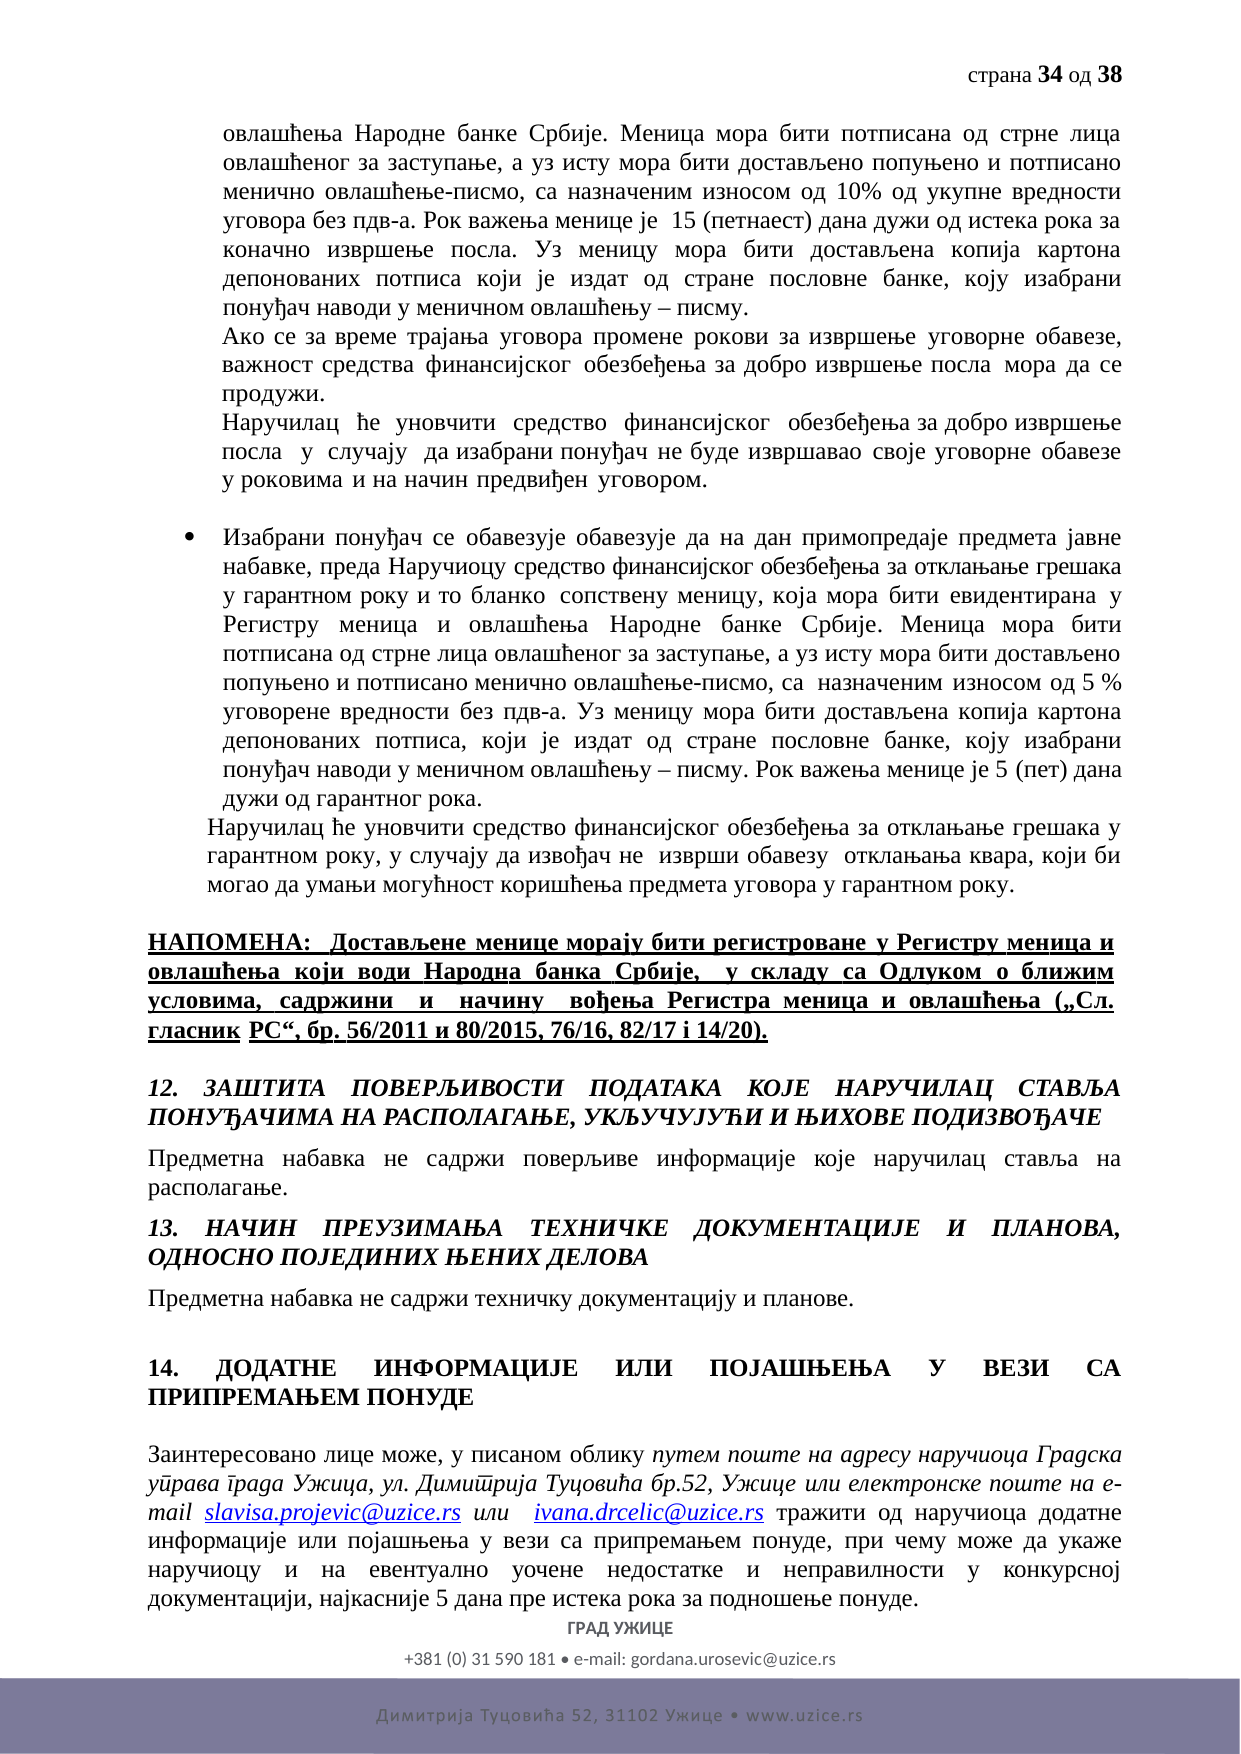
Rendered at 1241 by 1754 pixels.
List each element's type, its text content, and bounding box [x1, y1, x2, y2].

text 13. НАЧИН ПРЕУЗИМАЊА ТЕХНИЧКЕ ДОКУМЕНТАЦИЈЕ И ПЛАНОВА, ОДНОСНО ПОЈЕДИНИХ ЊЕНИХ ДЕЛОВА [148, 1213, 1122, 1270]
text 14. ДОДАТНЕ ИНФОРМАЦИЈЕ ИЛИ ПОЈАШЊЕЊА У ВЕЗИ СА ПРИПРЕМАЊЕМ ПОНУДЕ [148, 1353, 1122, 1410]
text Наручилац ће уновчити средство финансијског обезбеђења за добро извршење посла у случају да изабрани понуђач не буде извршавао своје уговорне обавезе у роковима и на начин предвиђен уговором. [222, 407, 1122, 493]
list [185, 118, 1122, 321]
text НАПОМЕНА: Достављене менице морају бити регистроване у Регистру меница и овлашћења који води Народна банка Србије, у складу са Одлуком о ближим условима, садржини и начину вођења Регистра меница и овлашћења („Сл. гласник РС“, бр. 56/2011 и 80/2015, 76/16, 82/17 i 14/20). [148, 984, 1114, 1011]
text Предметна набавка не садржи техничку документацију и планове. [148, 1283, 1122, 1312]
text Заинтересовано лице може, у писаном облику путем поште на адресу наручиоца Градска управа града Ужица, ул. Димитрија Туцовића бр.52, Ужице или електронске поште на e-mail slavisa.projevic@uzice.rs или ivana.drcelic@uzice.rs тражити од наручиоца додатне информације или појашњења у вези са припремањем понуде, при чему може да укаже наручиоцу и на евентуално уочене недостатке и неправилности у конкурсној документацији, најкасније 5 дана пре истека рока за подношење понуде. [148, 1439, 1122, 1612]
text Ако се за време трајања уговора промене рокови за извршење уговорне обавезе, важност средства финансијског обезбеђења за добро извршење посла мора да се продужи. [222, 321, 1122, 407]
text НАПОМЕНА: Достављене менице морају бити регистроване у Регистру меница и овлашћења који води Народна банка Србије, у складу са Одлуком о ближим условима, садржини и начину вођења Регистра меница и овлашћења („Сл. гласник РС“, бр. 56/2011 и 80/2015, 76/16, 82/17 i 14/20). [148, 1013, 1114, 1044]
picture [0, 1677, 1240, 1754]
text Наручилац ће уновчити средство финансијског обезбеђења за отклањање грешака у гарантном року, у случају да извођач не изврши обавезу отклањања квара, који би могао да умањи могућност коришћења предмета уговора у гарантном року. [207, 812, 1122, 898]
list Изабрани понуђач се обавезује обавезује да на дан примопредаје предмета јавне набавке, преда Наручиоцу средство финансијског обезбеђења за отклањање грешака у гарантном року и то бланко сопствену меницу, која мора бити евидентирана у Регистру меница и овлашћења Народне банке Србије. Меница мора бити потписана од стрне лица овлашћеног за заступање, а уз исту мора бити достављено попуњено и потписано менично овлашћење-писмо, са назначеним износом од 5 % уговорене вредности без пдв-а. Уз меницу мора бити достављена копија картона депонованих потписа, који је издат од стране пословне банке, коју изабрани понуђач наводи у меничном овлашћењу – писму. Рок важења менице је 5 (пет) дана дужи од гарантног рока. [185, 522, 1122, 812]
text Предметна набавка не садржи поверљиве информације које наручилац ставља на располагање. [148, 1143, 1122, 1200]
text НАПОМЕНА: Достављене менице морају бити регистроване у Регистру меница и овлашћења који води Народна банка Србије, у складу са Одлуком о ближим условима, садржини и начину вођења Регистра меница и овлашћења („Сл. гласник РС“, бр. 56/2011 и 80/2015, 76/16, 82/17 i 14/20). [148, 927, 1114, 952]
text 12. ЗАШТИТА ПОВЕРЉИВОСТИ ПОДАТАКА КОЈЕ НАРУЧИЛАЦ СТАВЉА ПОНУЂАЧИМА НА РАСПОЛАГАЊЕ, УКЉУЧУЈУЋИ И ЊИХОВЕ ПОДИЗВОЂАЧЕ [148, 1073, 1122, 1130]
text НАПОМЕНА: Достављене менице морају бити регистроване у Регистру меница и овлашћења који води Народна банка Србије, у складу са Одлуком о ближим условима, садржини и начину вођења Регистра меница и овлашћења („Сл. гласник РС“, бр. 56/2011 и 80/2015, 76/16, 82/17 i 14/20). [148, 955, 1114, 981]
